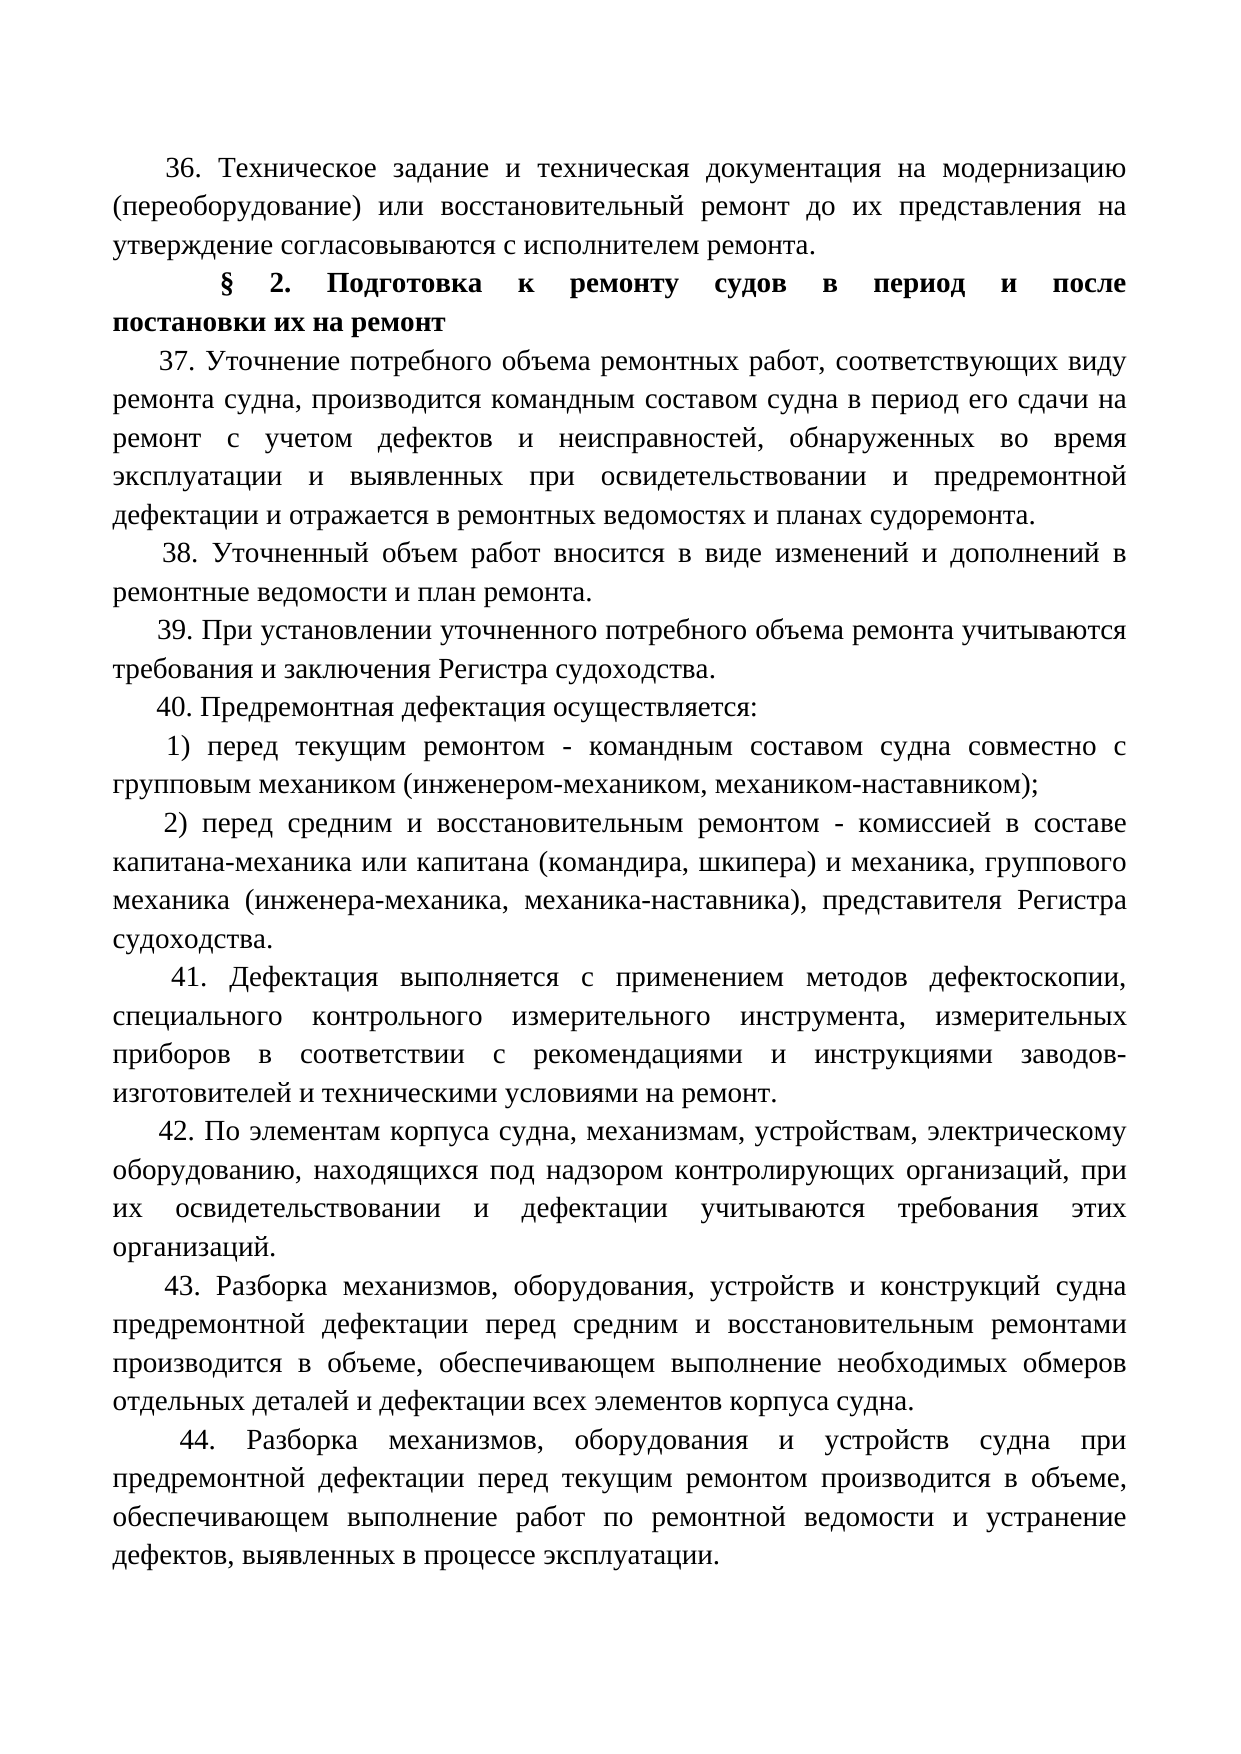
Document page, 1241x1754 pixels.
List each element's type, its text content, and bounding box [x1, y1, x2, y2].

text 36. Техническое задание и техническая документация на модернизацию (переоборудование) или восстановительный ремонт до их представления на утверждение согласовываются с исполнителем ремонта. [112, 150, 1128, 261]
text 42. По элементам корпуса судна, механизмам, устройствам, электрическому оборудованию, находящихся под надзором контролирующих организаций, при их освидетельствовании и дефектации учитываются требования этих организаций. [112, 1113, 1128, 1263]
text § 2. Подготовка к ремонту судов в период и после постановки их на ремонт [112, 266, 1128, 338]
text 2) перед средним и восстановительным ремонтом - комиссией в составе капитана-механика или капитана (командира, шкипера) и механика, группового механика (инженера-механика, механика-наставника), представителя Регистра судоходства. [112, 805, 1128, 954]
text 39. При установлении уточненного потребного объема ремонта учитываются требования и заключения Регистра судоходства. [112, 612, 1128, 684]
text 1) перед текущим ремонтом - командным составом судна совместно с групповым механиком (инженером-механиком, механиком-наставником); [112, 728, 1128, 800]
text 38. Уточненный объем работ вносится в виде изменений и дополнений в ремонтные ведомости и план ремонта. [112, 535, 1128, 607]
text 41. Дефектация выполняется с применением методов дефектоскопии, специального контрольного измерительного инструмента, измерительных приборов в соответствии с рекомендациями и инструкциями заводов-изготовителей и техническими условиями на ремонт. [112, 959, 1128, 1108]
text 37. Уточнение потребного объема ремонтных работ, соответствующих виду ремонта судна, производится командным составом судна в период его сдачи на ремонт с учетом дефектов и неисправностей, обнаруженных во время эксплуатации и выявленных при освидетельствовании и предремонтной дефектации и отражается в ремонтных ведомостях и планах судоремонта. [112, 343, 1128, 530]
text 43. Разборка механизмов, оборудования, устройств и конструкций судна предремонтной дефектации перед средним и восстановительным ремонтами производится в объеме, обеспечивающем выполнение необходимых обмеров отдельных деталей и дефектации всех элементов корпуса судна. [112, 1268, 1128, 1417]
text 44. Разборка механизмов, оборудования и устройств судна при предремонтной дефектации перед текущим ремонтом производится в объеме, обеспечивающем выполнение работ по ремонтной ведомости и устранение дефектов, выявленных в процессе эксплуатации. [112, 1422, 1128, 1571]
text 40. Предремонтная дефектация осуществляется: [112, 689, 1128, 723]
